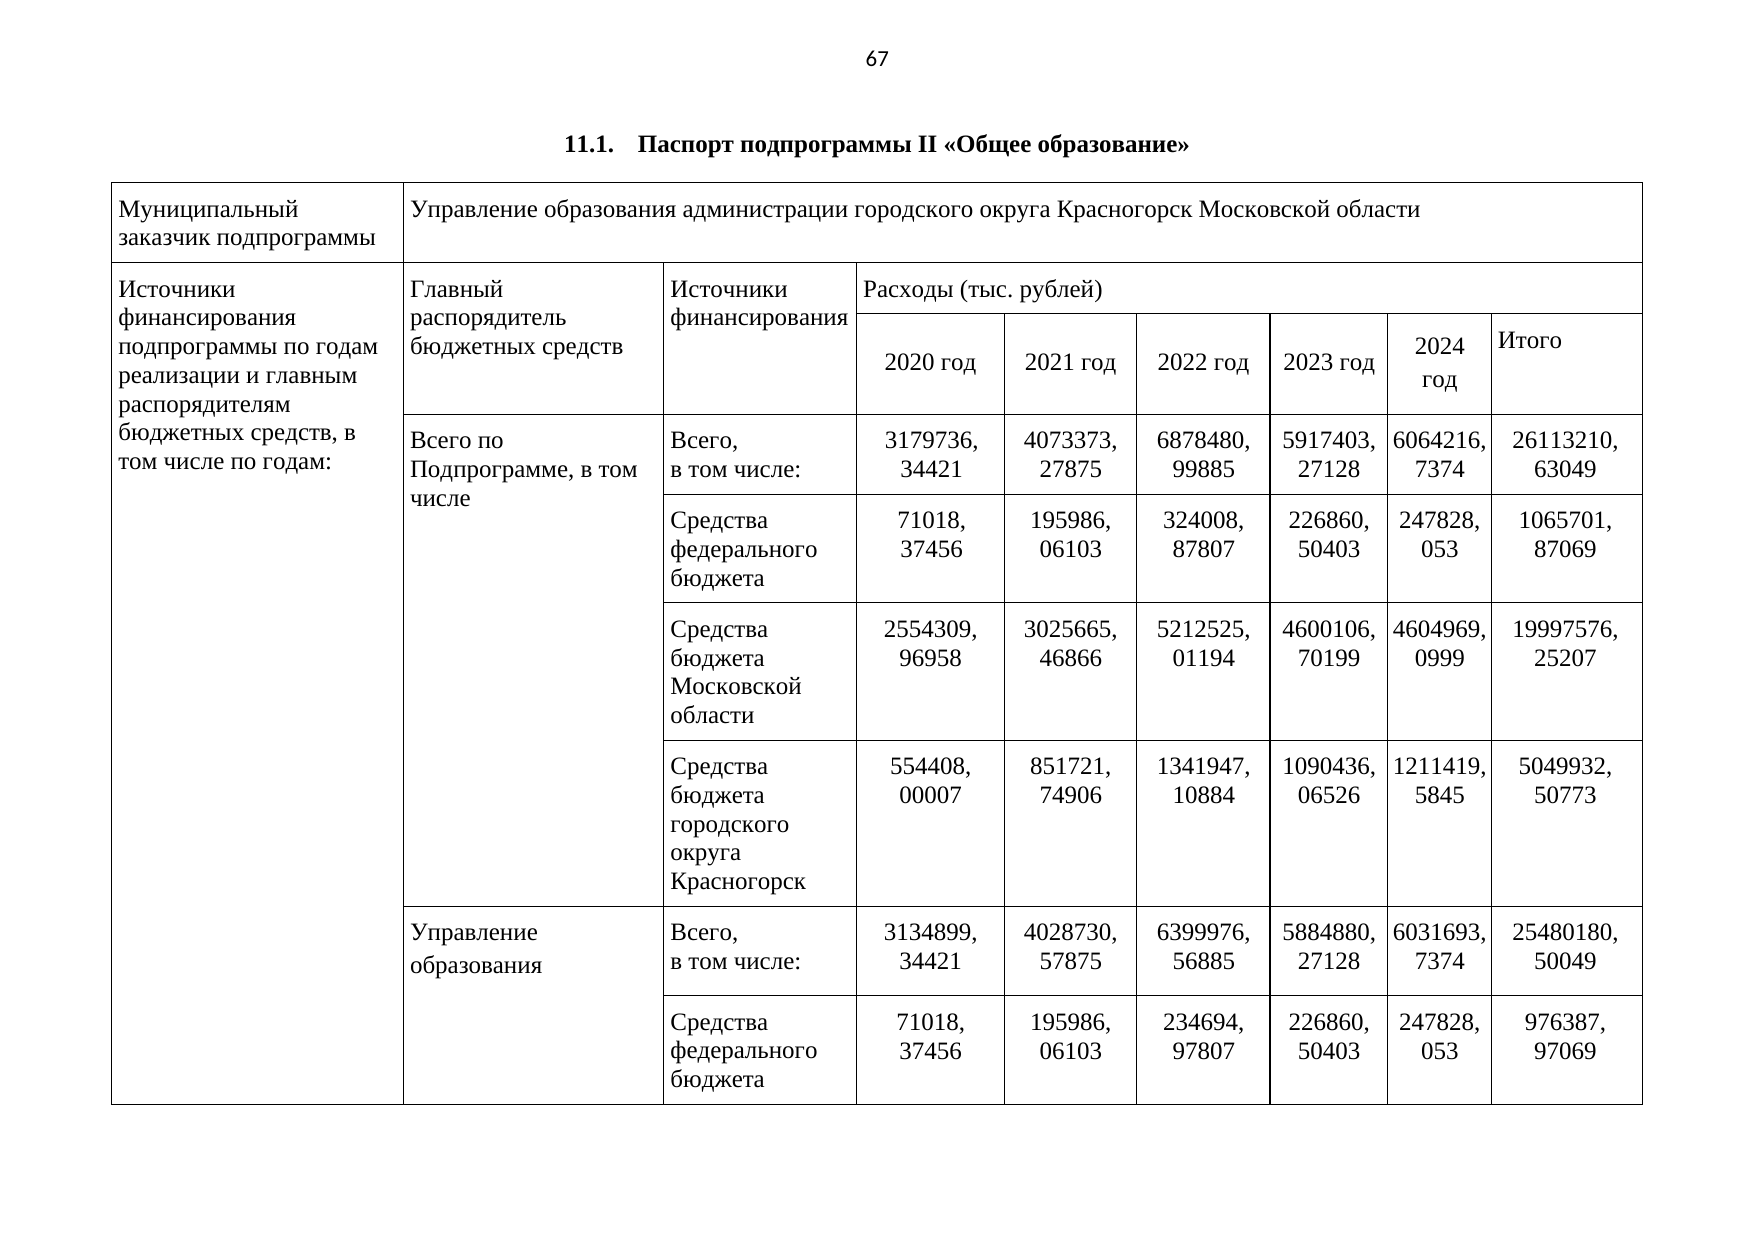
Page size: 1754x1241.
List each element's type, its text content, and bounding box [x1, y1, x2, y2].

table_cell Источники финансирования [664, 263, 856, 413]
table_cell 4073373, 27875 [1005, 415, 1136, 493]
table_cell 324008, 87807 [1137, 495, 1269, 602]
table_cell 2024 год [1388, 314, 1491, 413]
table_cell 71018, 37456 [857, 996, 1004, 1104]
table_cell 234694, 97807 [1137, 996, 1269, 1104]
table_cell 25480180, 50049 [1492, 907, 1642, 995]
table_cell Средства бюджета Московской области [664, 603, 856, 739]
table_cell Итого [1492, 314, 1642, 413]
table_cell 976387, 97069 [1492, 996, 1642, 1104]
table_cell Всего, в том числе: [664, 907, 856, 995]
table_cell 1090436, 06526 [1271, 741, 1387, 906]
table_cell 554408, 00007 [857, 741, 1004, 906]
table_cell 2021 год [1005, 314, 1136, 413]
table_cell 226860, 50403 [1271, 495, 1387, 602]
table_cell 195986, 06103 [1005, 996, 1136, 1104]
table_cell 5049932, 50773 [1492, 741, 1642, 906]
table_cell Источники финансирования подпрограммы по годам реализации и главным распорядителям бюджетных средств, в том числе по годам: [112, 263, 403, 1104]
table_cell 247828, 053 [1388, 495, 1491, 602]
table_header Муниципальный заказчик подпрограммы [112, 183, 403, 262]
table_cell 6031693, 7374 [1388, 907, 1491, 995]
table_cell 2554309, 96958 [857, 603, 1004, 739]
table_cell Всего по Подпрограмме, в том числе [404, 415, 663, 906]
table_cell Управление образования [404, 907, 663, 1104]
table_cell 6064216, 7374 [1388, 415, 1491, 493]
table_cell Всего, в том числе: [664, 415, 856, 493]
table_cell 195986, 06103 [1005, 495, 1136, 602]
table_cell Расходы (тыс. рублей) [857, 263, 1642, 313]
table_cell 2020 год [857, 314, 1004, 413]
table_cell Средства бюджета городского округа Красногорск [664, 741, 856, 906]
table_cell 1065701, 87069 [1492, 495, 1642, 602]
table_cell 5884880, 27128 [1271, 907, 1387, 995]
table_cell 6878480, 99885 [1137, 415, 1269, 493]
table_cell 71018, 37456 [857, 495, 1004, 602]
table_cell 4604969, 0999 [1388, 603, 1491, 739]
table_cell Средства федерального бюджета [664, 495, 856, 602]
table_cell 5917403, 27128 [1271, 415, 1387, 493]
table_cell 1341947, 10884 [1137, 741, 1269, 906]
table_cell 2022 год [1137, 314, 1269, 413]
table_cell Главный распорядитель бюджетных средств [404, 263, 663, 413]
table_cell 226860, 50403 [1271, 996, 1387, 1104]
table_cell Средства федерального бюджета [664, 996, 856, 1104]
table_cell 5212525, 01194 [1137, 603, 1269, 739]
table_cell 1211419,5845 [1388, 741, 1491, 906]
table_cell 19997576, 25207 [1492, 603, 1642, 739]
table_cell 26113210, 63049 [1492, 415, 1642, 493]
table_cell 4600106, 70199 [1271, 603, 1387, 739]
table_cell 3025665, 46866 [1005, 603, 1136, 739]
table_cell 3179736, 34421 [857, 415, 1004, 493]
table_cell 6399976, 56885 [1137, 907, 1269, 995]
table_cell 2023 год [1271, 314, 1387, 413]
table_header Управление образования администрации городского округа Красногорск Московской области [404, 183, 1642, 262]
table_cell 3134899, 34421 [857, 907, 1004, 995]
list Паспорт подпрограммы II «Общее образование» [118, 129, 1636, 158]
table_cell 4028730, 57875 [1005, 907, 1136, 995]
table_cell 247828, 053 [1388, 996, 1491, 1104]
table_cell 851721, 74906 [1005, 741, 1136, 906]
